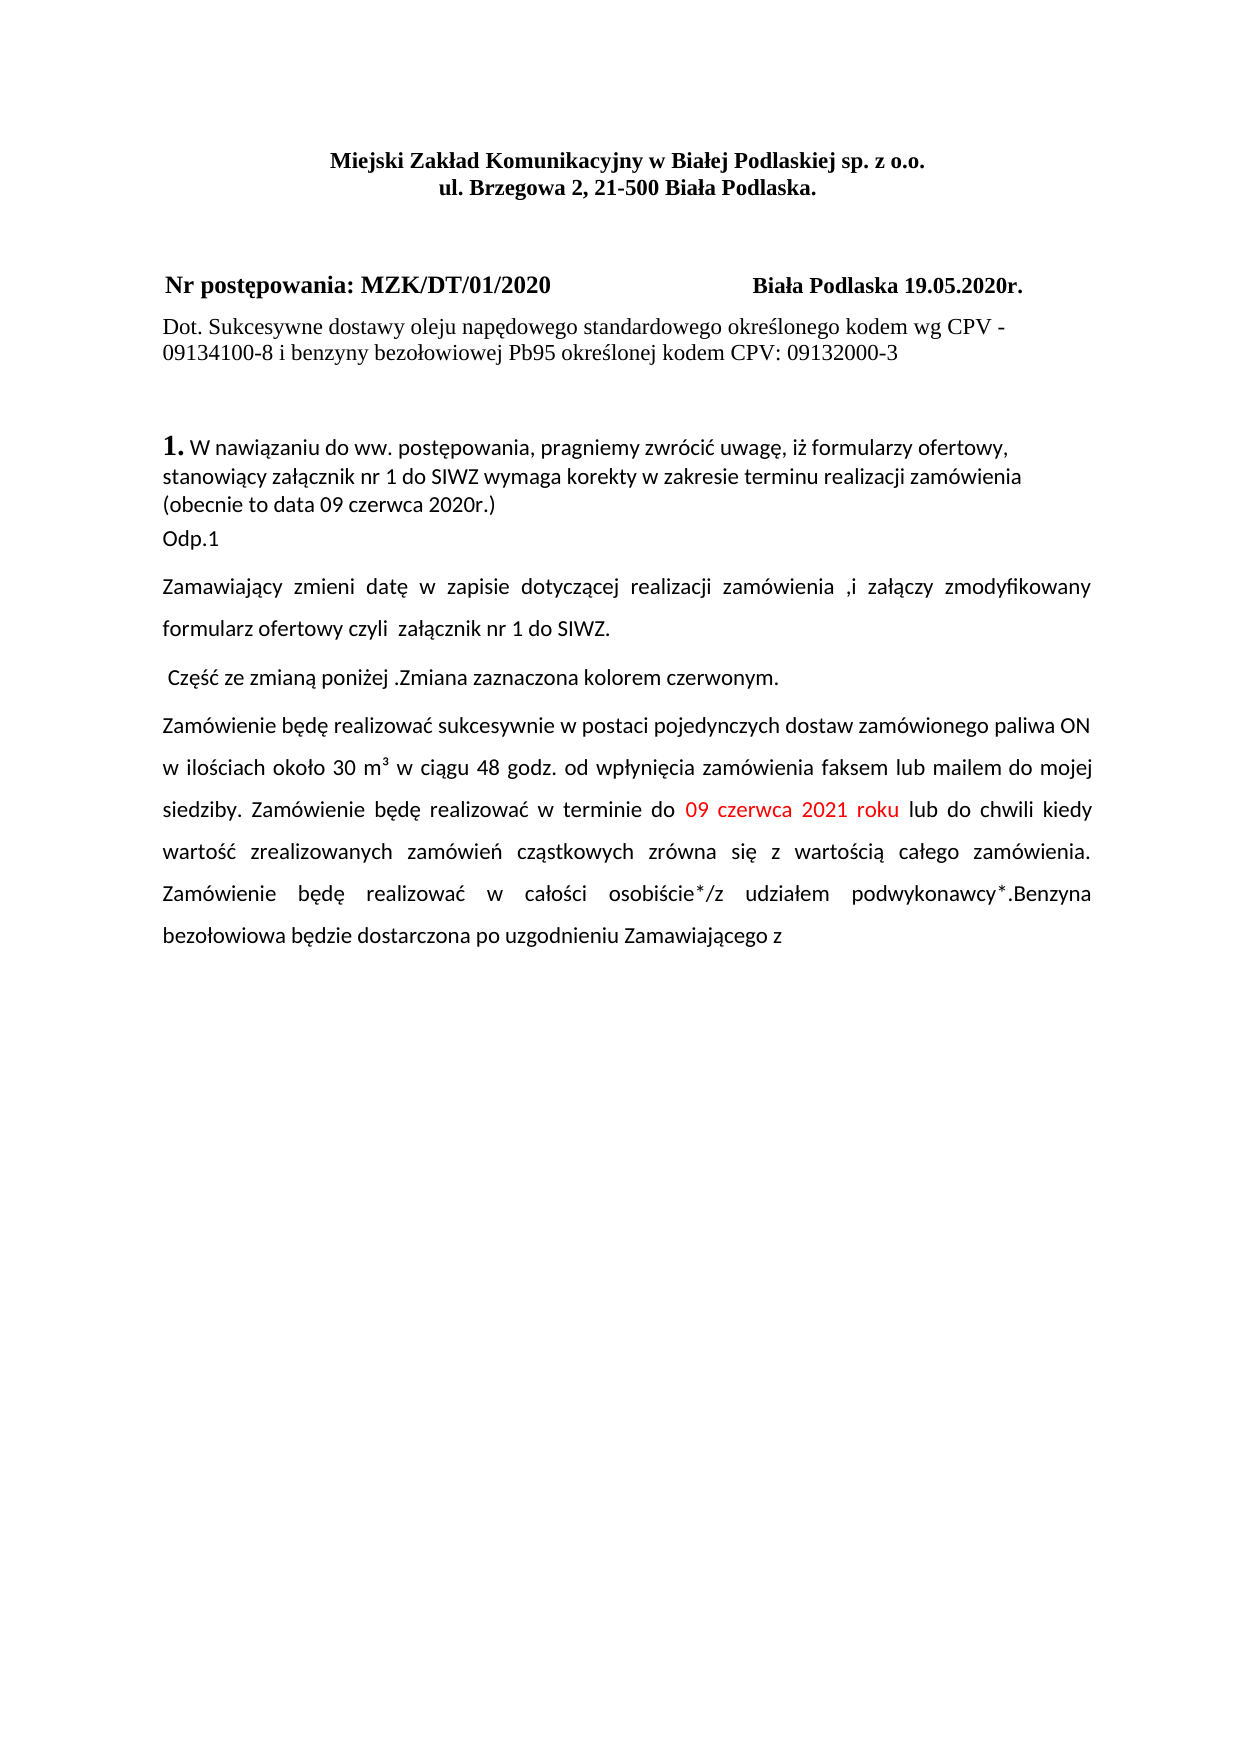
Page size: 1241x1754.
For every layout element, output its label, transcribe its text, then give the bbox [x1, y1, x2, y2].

text 1. W nawiązaniu do ww. postępowania, pragniemy zwrócić uwagę, iż formularzy ofertowy, stanowiący załącznik nr 1 do SIWZ wymaga korekty w zakresie terminu realizacji zamówienia (obecnie to data 09 czerwca 2020r.) [162, 428, 1093, 518]
text Zamawiający zmieni datę w zapisie dotyczącej realizacji zamówienia ,i załączy zmodyfikowany formularz ofertowy czyli załącznik nr 1 do SIWZ. [162, 572, 1093, 642]
text Miejski Zakład Komunikacyjny w Białej Podlaskiej sp. z o.o. [162, 148, 1093, 174]
text Odp.1 [162, 524, 1093, 552]
text ul. Brzegowa 2, 21-500 Biała Podlaska. [162, 174, 1093, 200]
text Nr postępowania: MZK/DT/01/2020 Biała Podlaska 19.05.2020r. [165, 270, 1093, 298]
text Zamówienie będę realizować sukcesywnie w postaci pojedynczych dostaw zamówionego paliwa ON w ilościach około 30 m³ w ciągu 48 godz. od wpłynięcia zamówienia faksem lub mailem do mojej siedziby. Zamówienie będę realizować w terminie do 09 czerwca 2021 roku lub do chwili kiedy wartość zrealizowanych zamówień cząstkowych zrówna się z wartością całego zamówienia. Zamówienie będę realizować w całości osobiście*/z udziałem podwykonawcy*.Benzyna bezołowiowa będzie dostarczona po uzgodnieniu Zamawiającego z [162, 711, 1093, 949]
text Dot. Sukcesywne dostawy oleju napędowego standardowego określonego kodem wg CPV - 09134100-8 i benzyny bezołowiowej Pb95 określonej kodem CPV: 09132000-3 [162, 313, 1093, 366]
text Część ze zmianą poniżej .Zmiana zaznaczona kolorem czerwonym. [162, 663, 1093, 691]
